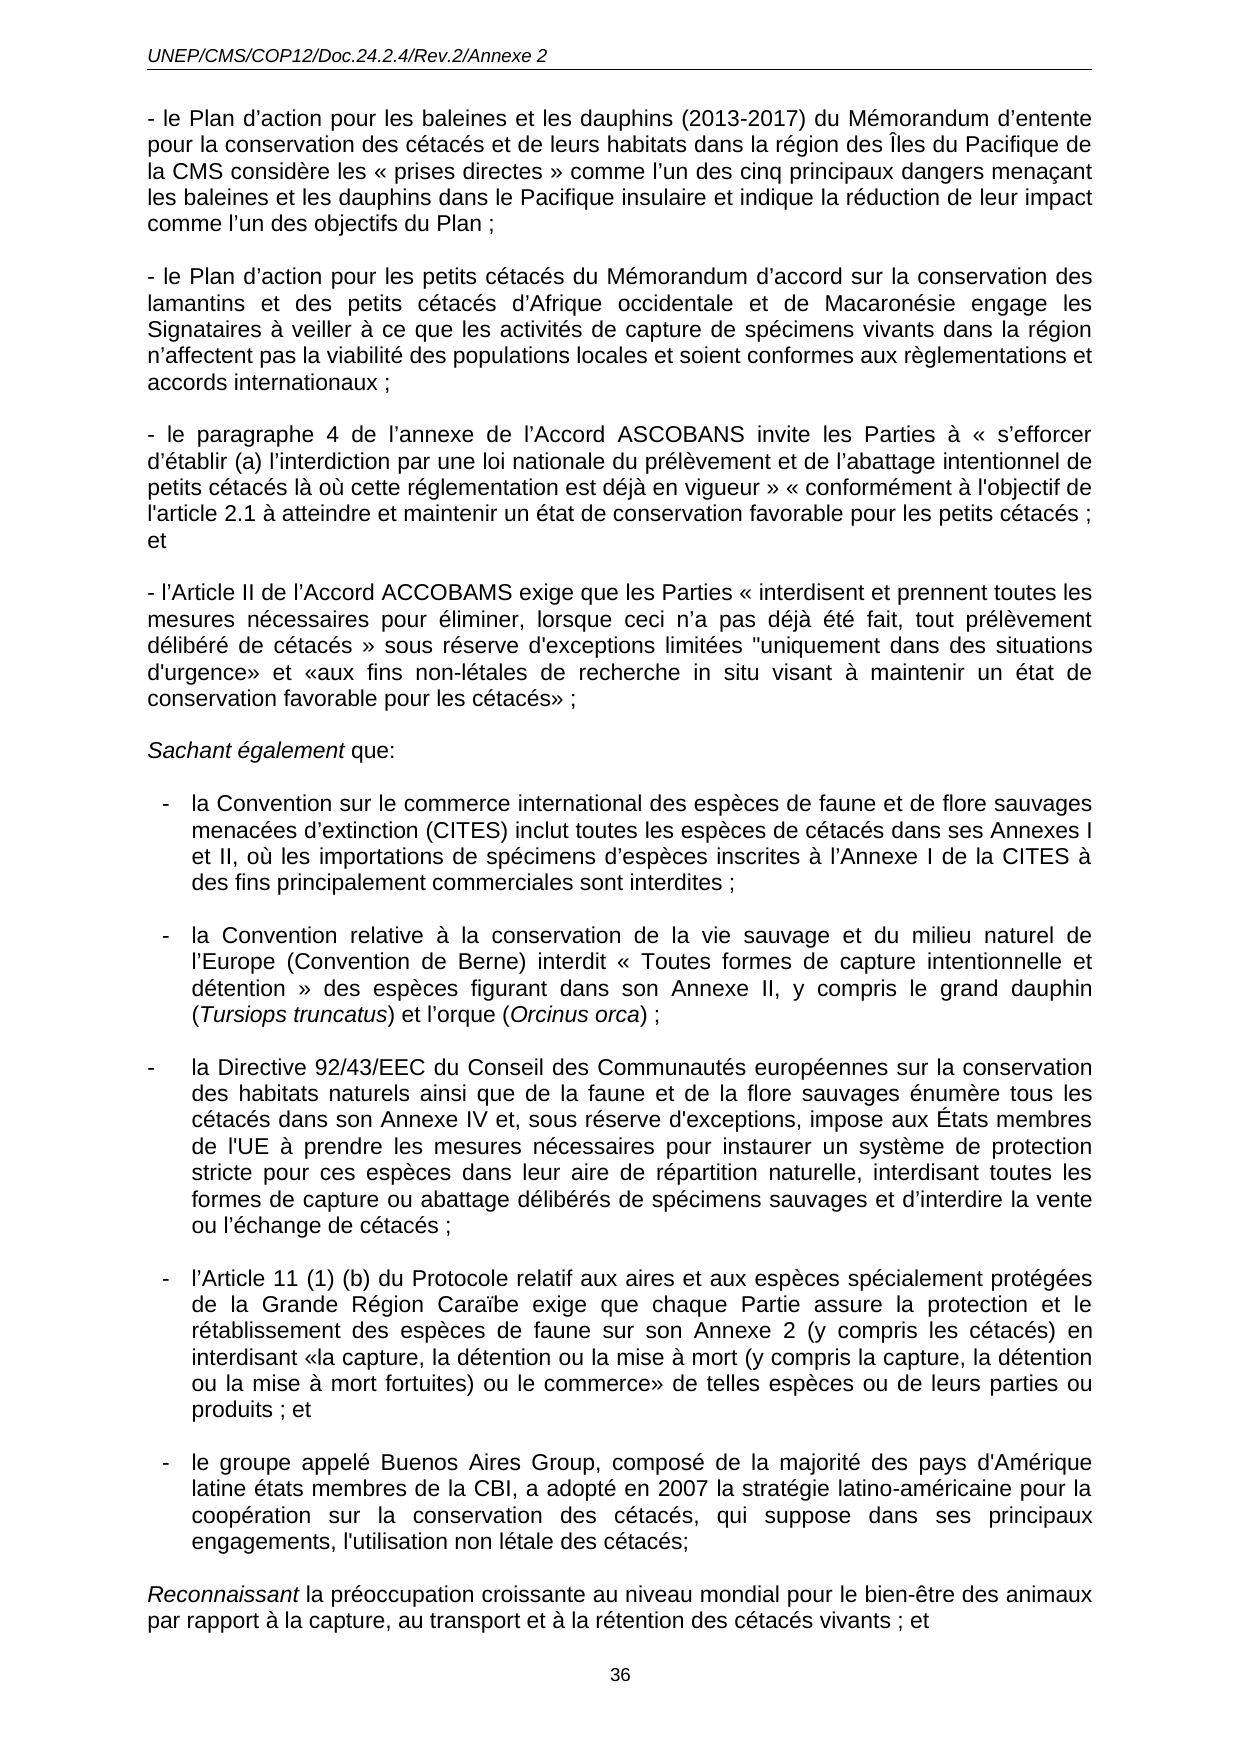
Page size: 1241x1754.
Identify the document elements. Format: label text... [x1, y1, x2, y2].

text - l’Article II de l’Accord ACCOBAMS exige que les Parties « interdisent et prennent toutes les mesures nécessaires pour éliminer, lorsque ceci n’a pas déjà été fait, tout prélèvement délibéré de cétacés » sous réserve d'exceptions limitées "uniquement dans des situations d'urgence» et «aux fins non-létales de recherche in situ visant à maintenir un état de conservation favorable pour les cétacés» ; [147, 579, 1093, 711]
list la Directive 92/43/EEC du Conseil des Communautés européennes sur la conservation des habitats naturels ainsi que de la faune et de la flore sauvages énumère tous les cétacés dans son Annexe IV et, sous réserve d'exceptions, impose aux États membres de l'UE à prendre les mesures nécessaires pour instaurer un système de protection stricte pour ces espèces dans leur aire de répartition naturelle, interdisant toutes les formes de capture ou abattage délibérés de spécimens sauvages et d’interdire la vente ou l’échange de cétacés ; [147, 1054, 1093, 1238]
text - la Convention sur le commerce international des espèces de faune et de flore sauvages menacées d’extinction (CITES) inclut toutes les espèces de cétacés dans ses Annexes I et II, où les importations de spécimens d’espèces inscrites à l’Annexe I de la CITES à des fins principalement commerciales sont interdites ; [162, 790, 1093, 896]
text - le paragraphe 4 de l’annexe de l’Accord ASCOBANS invite les Parties à « s’efforcer d’établir (a) l’interdiction par une loi nationale du prélèvement et de l’abattage intentionnel de petits cétacés là où cette réglementation est déjà en vigueur » « conformément à l'objectif de l'article 2.1 à atteindre et maintenir un état de conservation favorable pour les petits cétacés ; et [147, 421, 1093, 553]
text Sachant également que: [147, 737, 1093, 764]
text - la Convention relative à la conservation de la vie sauvage et du milieu naturel de l’Europe (Convention de Berne) interdit « Toutes formes de capture intentionnelle et détention » des espèces figurant dans son Annexe II, y compris le grand dauphin (Tursiops truncatus) et l’orque (Orcinus orca) ; [162, 922, 1093, 1027]
text - le Plan d’action pour les baleines et les dauphins (2013-2017) du Mémorandum d’entente pour la conservation des cétacés et de leurs habitats dans la région des Îles du Pacifique de la CMS considère les « prises directes » comme l’un des cinq principaux dangers menaçant les baleines et les dauphins dans le Pacifique insulaire et indique la réduction de leur impact comme l’un des objectifs du Plan ; [147, 105, 1093, 237]
text - l’Article 11 (1) (b) du Protocole relatif aux aires et aux espèces spécialement protégées de la Grande Région Caraïbe exige que chaque Partie assure la protection et le rétablissement des espèces de faune sur son Annexe 2 (y compris les cétacés) en interdisant «la capture, la détention ou la mise à mort (y compris la capture, la détention ou la mise à mort fortuites) ou le commerce» de telles espèces ou de leurs parties ou produits ; et [162, 1264, 1093, 1423]
text Reconnaissant la préoccupation croissante au niveau mondial pour le bien-être des animaux par rapport à la capture, au transport et à la rétention des cétacés vivants ; et [147, 1581, 1093, 1633]
text - le Plan d’action pour les petits cétacés du Mémorandum d’accord sur la conservation des lamantins et des petits cétacés d’Afrique occidentale et de Macaronésie engage les Signataires à veiller à ce que les activités de capture de spécimens vivants dans la région n’affectent pas la viabilité des populations locales et soient conformes aux règlementations et accords internationaux ; [147, 263, 1093, 395]
text - le groupe appelé Buenos Aires Group, composé de la majorité des pays d'Amérique latine états membres de la CBI, a adopté en 2007 la stratégie latino-américaine pour la coopération sur la conservation des cétacés, qui suppose dans ses principaux engagements, l'utilisation non létale des cétacés; [162, 1449, 1093, 1554]
